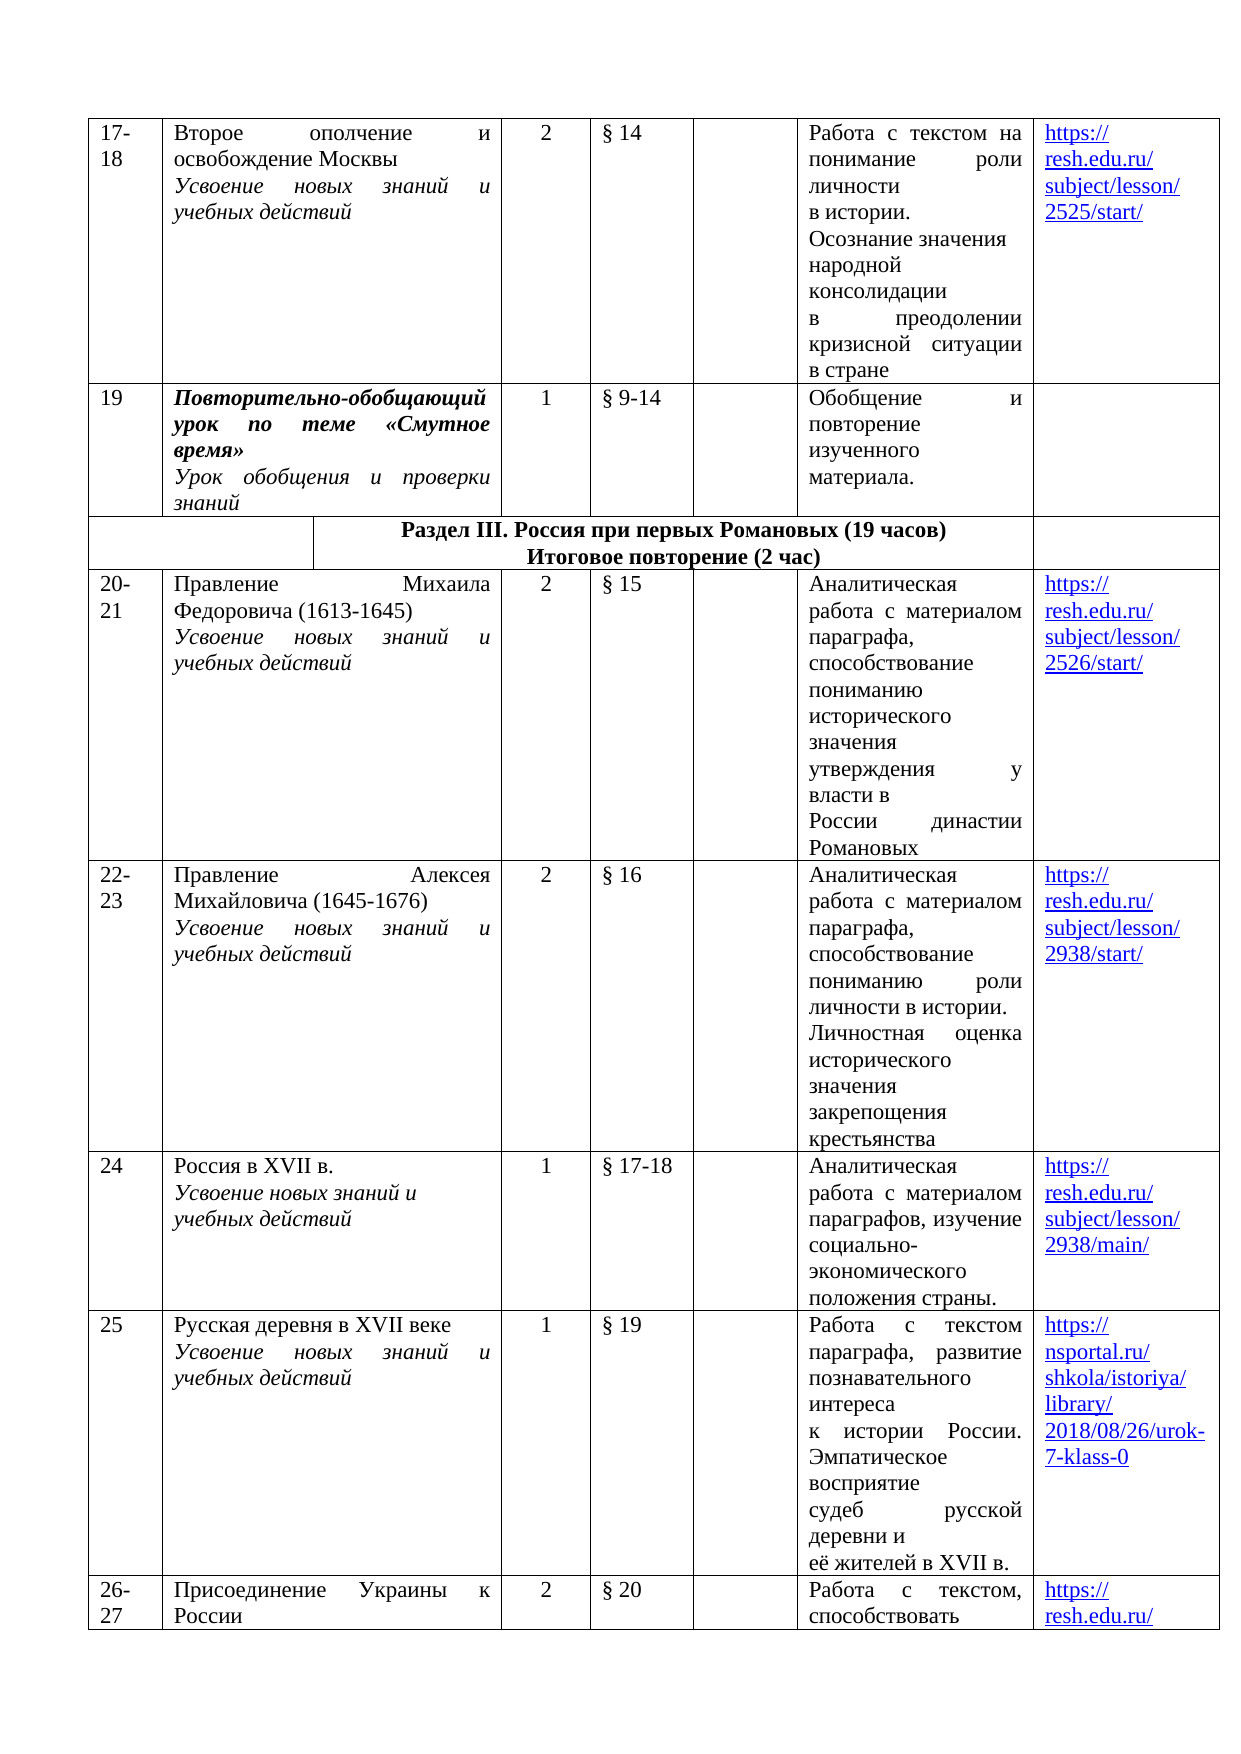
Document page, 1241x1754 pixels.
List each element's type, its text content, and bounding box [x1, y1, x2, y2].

table_cell 2 [502, 570, 590, 860]
table_cell § 9-14 [591, 384, 693, 516]
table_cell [163, 1576, 501, 1629]
table_cell https://resh.edu.ru/subject/lesson/2525/start/ [1034, 119, 1219, 383]
table_cell [89, 517, 313, 569]
table_cell 2 [502, 861, 590, 1151]
table_cell 24 [89, 1152, 162, 1310]
table_cell § 19 [591, 1311, 693, 1575]
table_cell Россия в XVII в. Усвоение новых знаний и учебных действий [163, 1152, 501, 1310]
table_cell Работа с текстом на понимание роли личности в истории. Осознание значения народной консолидации в преодолении кризисной ситуации в стране [798, 119, 1033, 383]
table_cell [694, 119, 797, 383]
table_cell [798, 1576, 1033, 1629]
table_cell [694, 570, 797, 860]
table_cell [694, 861, 797, 1151]
table_cell 19 [89, 384, 162, 516]
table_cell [1034, 1576, 1219, 1629]
table_cell [694, 1152, 797, 1310]
table_cell § 16 [591, 861, 693, 1151]
table_cell [694, 384, 797, 516]
table_cell [1034, 517, 1219, 569]
table_cell § 17-18 [591, 1152, 693, 1310]
table_cell 1 [502, 1311, 590, 1575]
table_cell 2 [502, 1576, 590, 1629]
table_cell [694, 1576, 797, 1629]
table_cell Аналитическая работа с материалом параграфа, способствование пониманию роли личности в истории. Личностная оценка исторического значения закрепощения крестьянства [798, 861, 1033, 1151]
table_cell 2 [502, 119, 590, 383]
table_cell Второе ополчение и освобождение Москвы Усвоение новых знаний и учебных действий [163, 119, 501, 383]
table_cell § 14 [591, 119, 693, 383]
table_cell 22-23 [89, 861, 162, 1151]
table_cell § 15 [591, 570, 693, 860]
table_cell Правление Михаила Федоровича (1613-1645) Усвоение новых знаний и учебных действий [163, 570, 501, 860]
table_cell Аналитическая работа с материалом параграфов, изучение социально-экономического положения страны. [798, 1152, 1033, 1310]
table_cell Обобщение и повторение изученного материала. [798, 384, 1033, 516]
table_cell Раздел III. Россия при первых Романовых (19 часов) Итоговое повторение (2 час) [314, 517, 1033, 569]
table_cell https://resh.edu.ru/subject/lesson/2938/start/ [1034, 861, 1219, 1151]
table_cell Работа с текстом параграфа, развитие познавательного интереса к истории России. Эмпатическое восприятие судеб русской деревни и её жителей в XVII в. [798, 1311, 1033, 1575]
table_cell Аналитическая работа с материалом параграфа, способствование пониманию исторического значения утверждения у власти в России династии Романовых [798, 570, 1033, 860]
table_cell 1 [502, 1152, 590, 1310]
table_cell 25 [89, 1311, 162, 1575]
table_cell Правление Алексея Михайловича (1645-1676) Усвоение новых знаний и учебных действий [163, 861, 501, 1151]
table_cell [1034, 384, 1219, 516]
table_cell Повторительно-обобщающий урок по теме «Смутное время» Урок обобщения и проверки знаний [163, 384, 501, 516]
table_cell Русская деревня в XVII веке Усвоение новых знаний и учебных действий [163, 1311, 501, 1575]
table_cell 17-18 [89, 119, 162, 383]
table_cell 1 [502, 384, 590, 516]
table_cell 26-27 [89, 1576, 162, 1629]
table_cell 20-21 [89, 570, 162, 860]
table_cell https://resh.edu.ru/subject/lesson/2526/start/ [1034, 570, 1219, 860]
table_cell https://resh.edu.ru/subject/lesson/2938/main/ [1034, 1152, 1219, 1310]
table_cell § 20 [591, 1576, 693, 1629]
table_cell [694, 1311, 797, 1575]
table_cell https://nsportal.ru/shkola/istoriya/library/2018/08/26/urok-7-klass-0 [1034, 1311, 1219, 1575]
